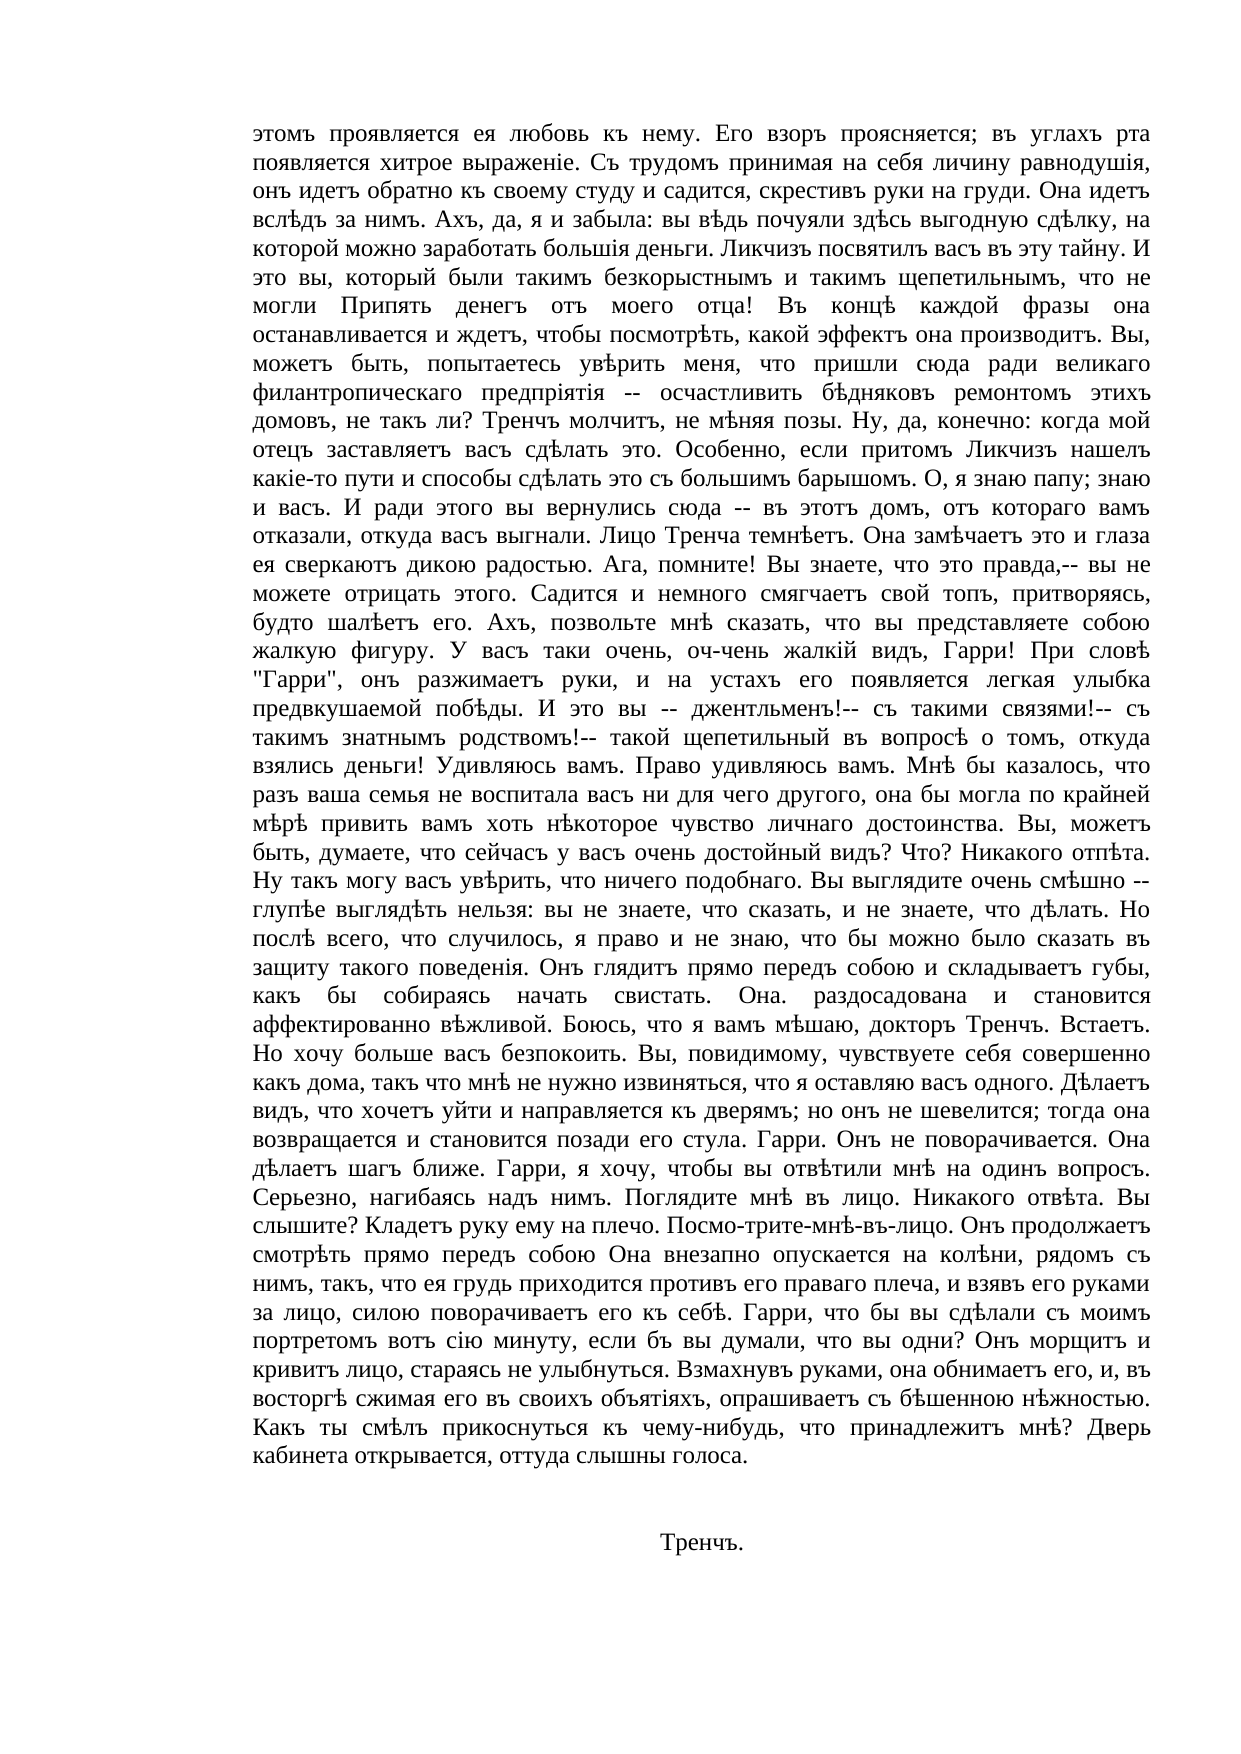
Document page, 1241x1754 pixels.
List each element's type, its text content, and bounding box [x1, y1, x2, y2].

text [252, 118, 1152, 1469]
text Тренчъ. [252, 1527, 1152, 1556]
